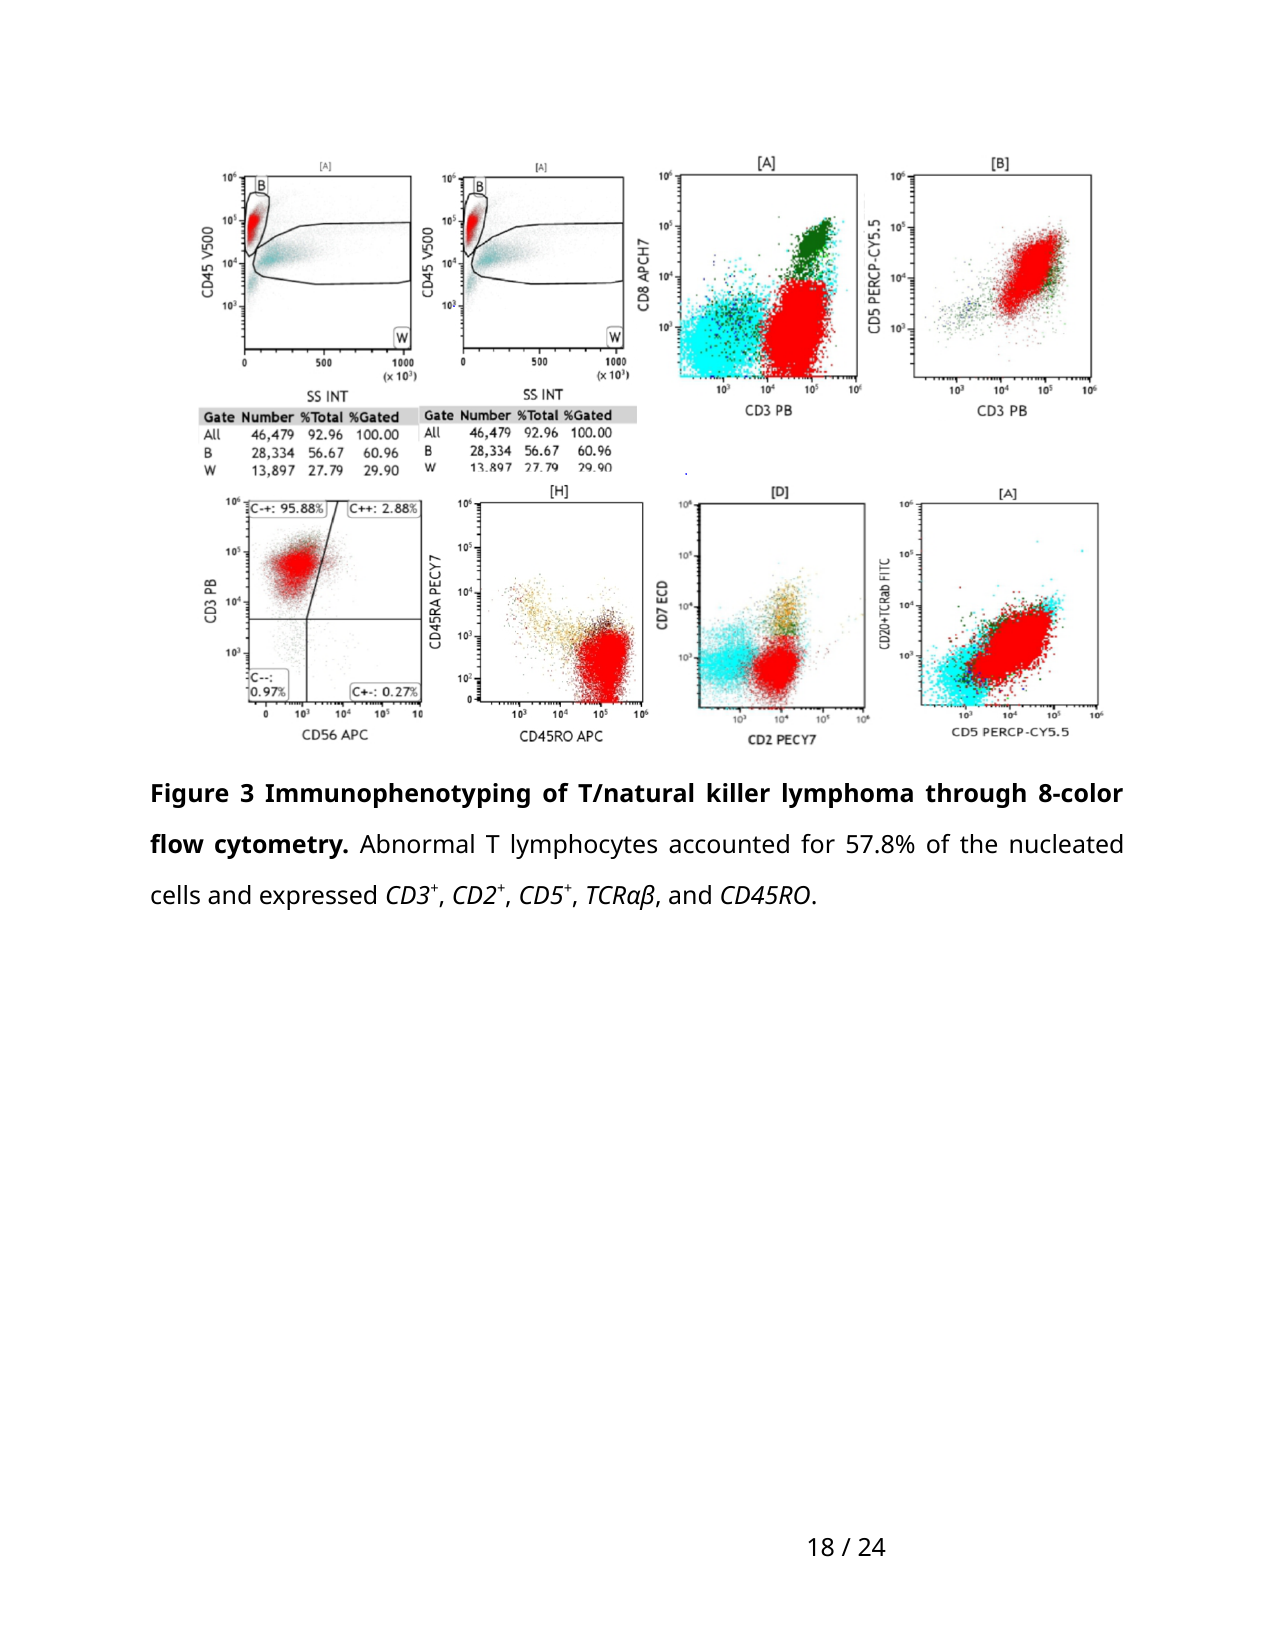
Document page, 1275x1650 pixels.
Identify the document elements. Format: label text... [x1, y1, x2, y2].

text Figure 3 Immunophenotyping of T/natural killer lymphoma through 8-color flow cytometry. Abnormal T lymphocytes accounted for 57.8% of the nucleated cells and expressed CD3+, CD2+, CD5+, TCRαβ, and CD45RO. [150, 775, 1125, 912]
picture [150, 150, 1125, 762]
